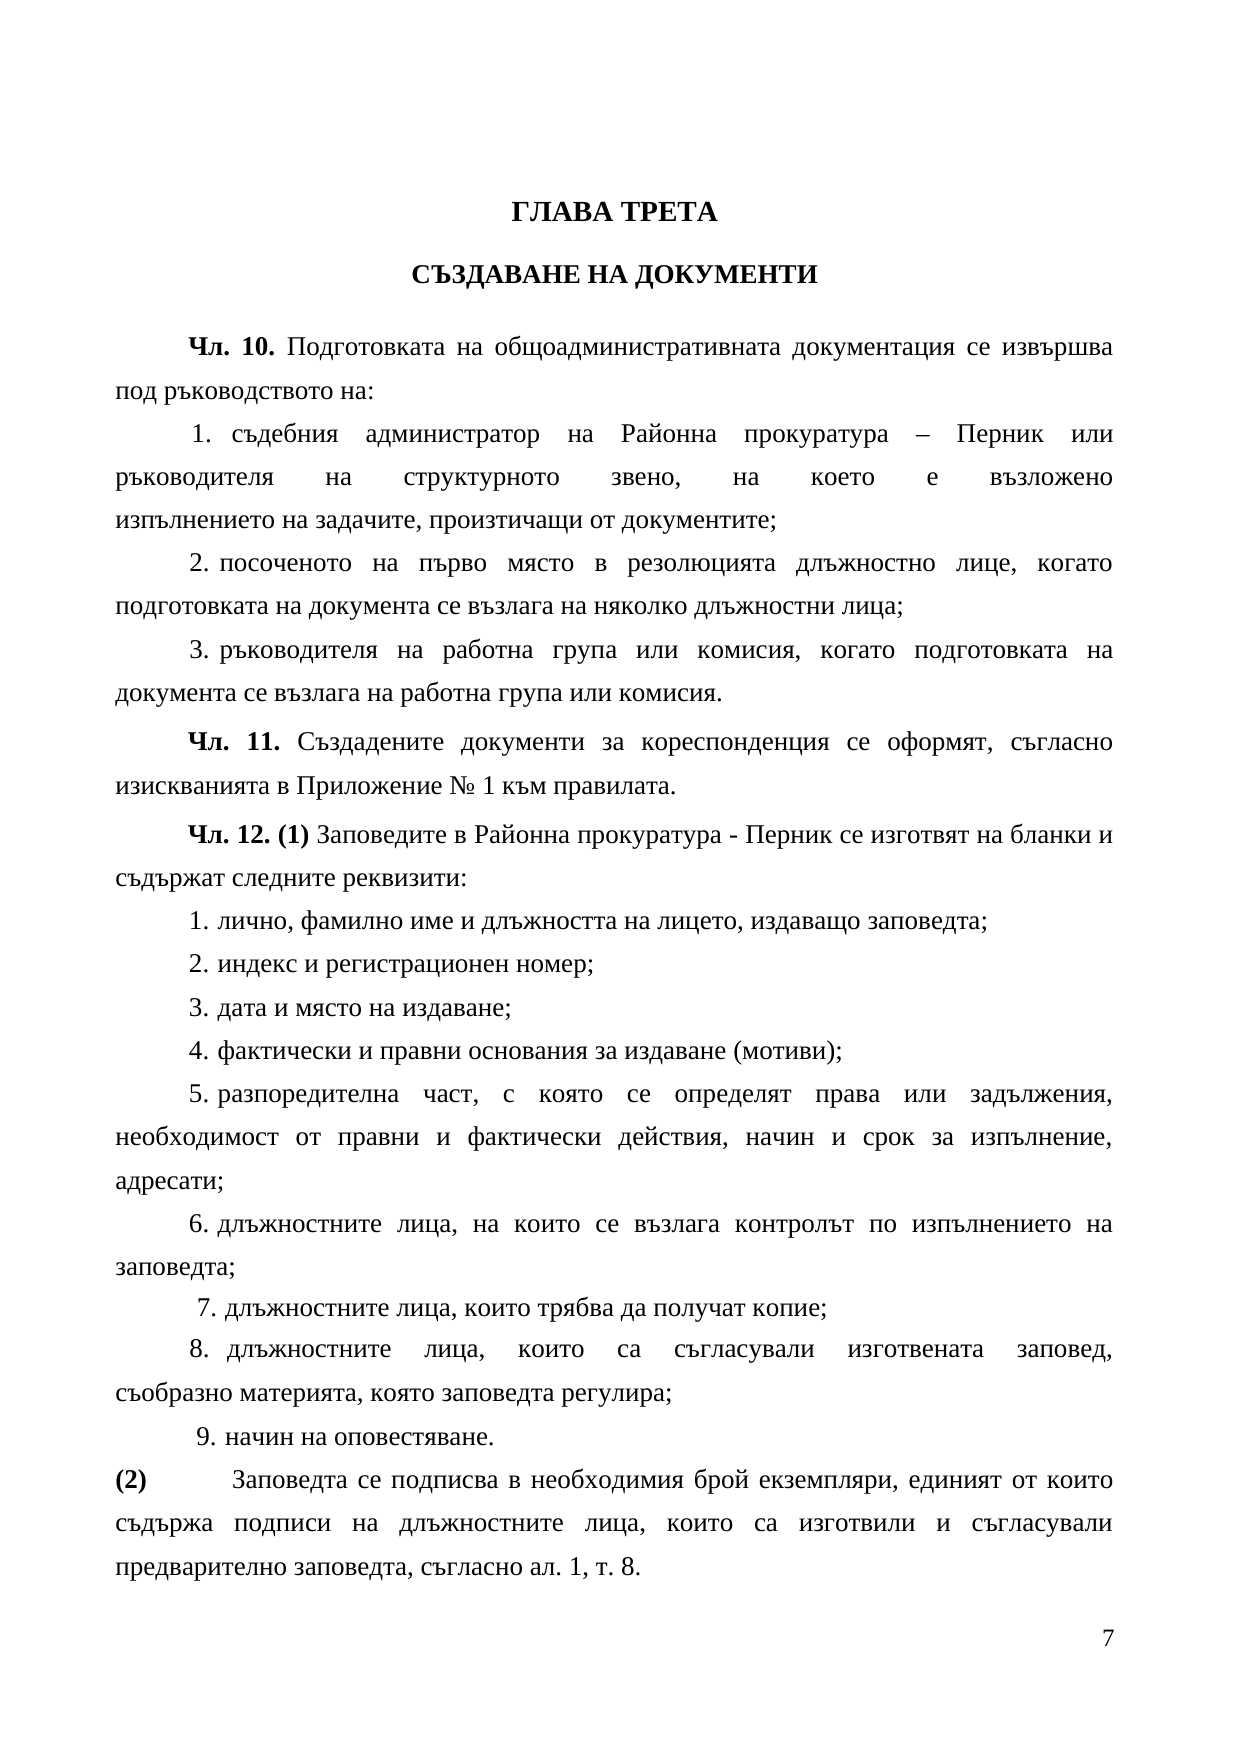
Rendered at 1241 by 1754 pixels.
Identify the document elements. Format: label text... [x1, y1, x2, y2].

list фактически и правни основания за издаване (мотиви); [189, 1025, 1114, 1068]
text 8. длъжностните лица, които са съгласували изготвената заповед, съобразно материята, която заповедта регулира; [115, 1323, 1114, 1410]
list длъжностните лица, на които се възлага контролът по изпълнението на заповедта; [115, 1198, 1114, 1284]
list посоченото на първо място в резолюцията длъжностно лице, когато подготовката на документа се възлага на няколко длъжностни лица; [115, 537, 1114, 623]
text СЪЗДАВАНЕ НА ДОКУМЕНТИ [115, 258, 1114, 289]
list лично, фамилно име и длъжността на лицето, издаващо заповедта; [189, 895, 1114, 938]
list дата и място на издаване; [189, 982, 1114, 1025]
text Чл. 11. Създадените документи за кореспонденция се оформят, съгласно изискванията в Приложение № 1 към правилата. [115, 715, 1114, 803]
text 9. начин на оповестяване. [196, 1410, 1114, 1454]
list индекс и регистрационен номер; [189, 938, 1114, 982]
text 1. съдебния администратор на Районна прокуратура – Перник или ръководителя на структурното звено, на което е възложено изпълнението на задачите, произтичащи от документите; [115, 408, 1114, 537]
text 7. длъжностните лица, които трябва да получат копие; [197, 1291, 1114, 1322]
text ГЛАВА ТРЕТА [115, 194, 1114, 228]
text Чл. 12. (1) Заповедите в Районна прокуратура - Перник се изготвят на бланки и съдържат следните реквизити: [115, 809, 1114, 895]
list ръководителя на работна група или комисия, когато подготовката на документа се възлага на работна група или комисия. [115, 623, 1114, 711]
list разпоредителна част, с която се определят права или задължения, необходимост от правни и фактически действия, начин и срок за изпълнение, адресати; [115, 1068, 1114, 1198]
list Заповедта се подписва в необходимия брой екземпляри, единият от които съдържа подписи на длъжностните лица, които са изготвили и съгласували предварително заповедта, съгласно ал. 1, т. 8. [115, 1454, 1114, 1584]
text Чл. 10. Подготовката на общоадминистративната документация се извършва под ръководството на: [115, 320, 1114, 408]
